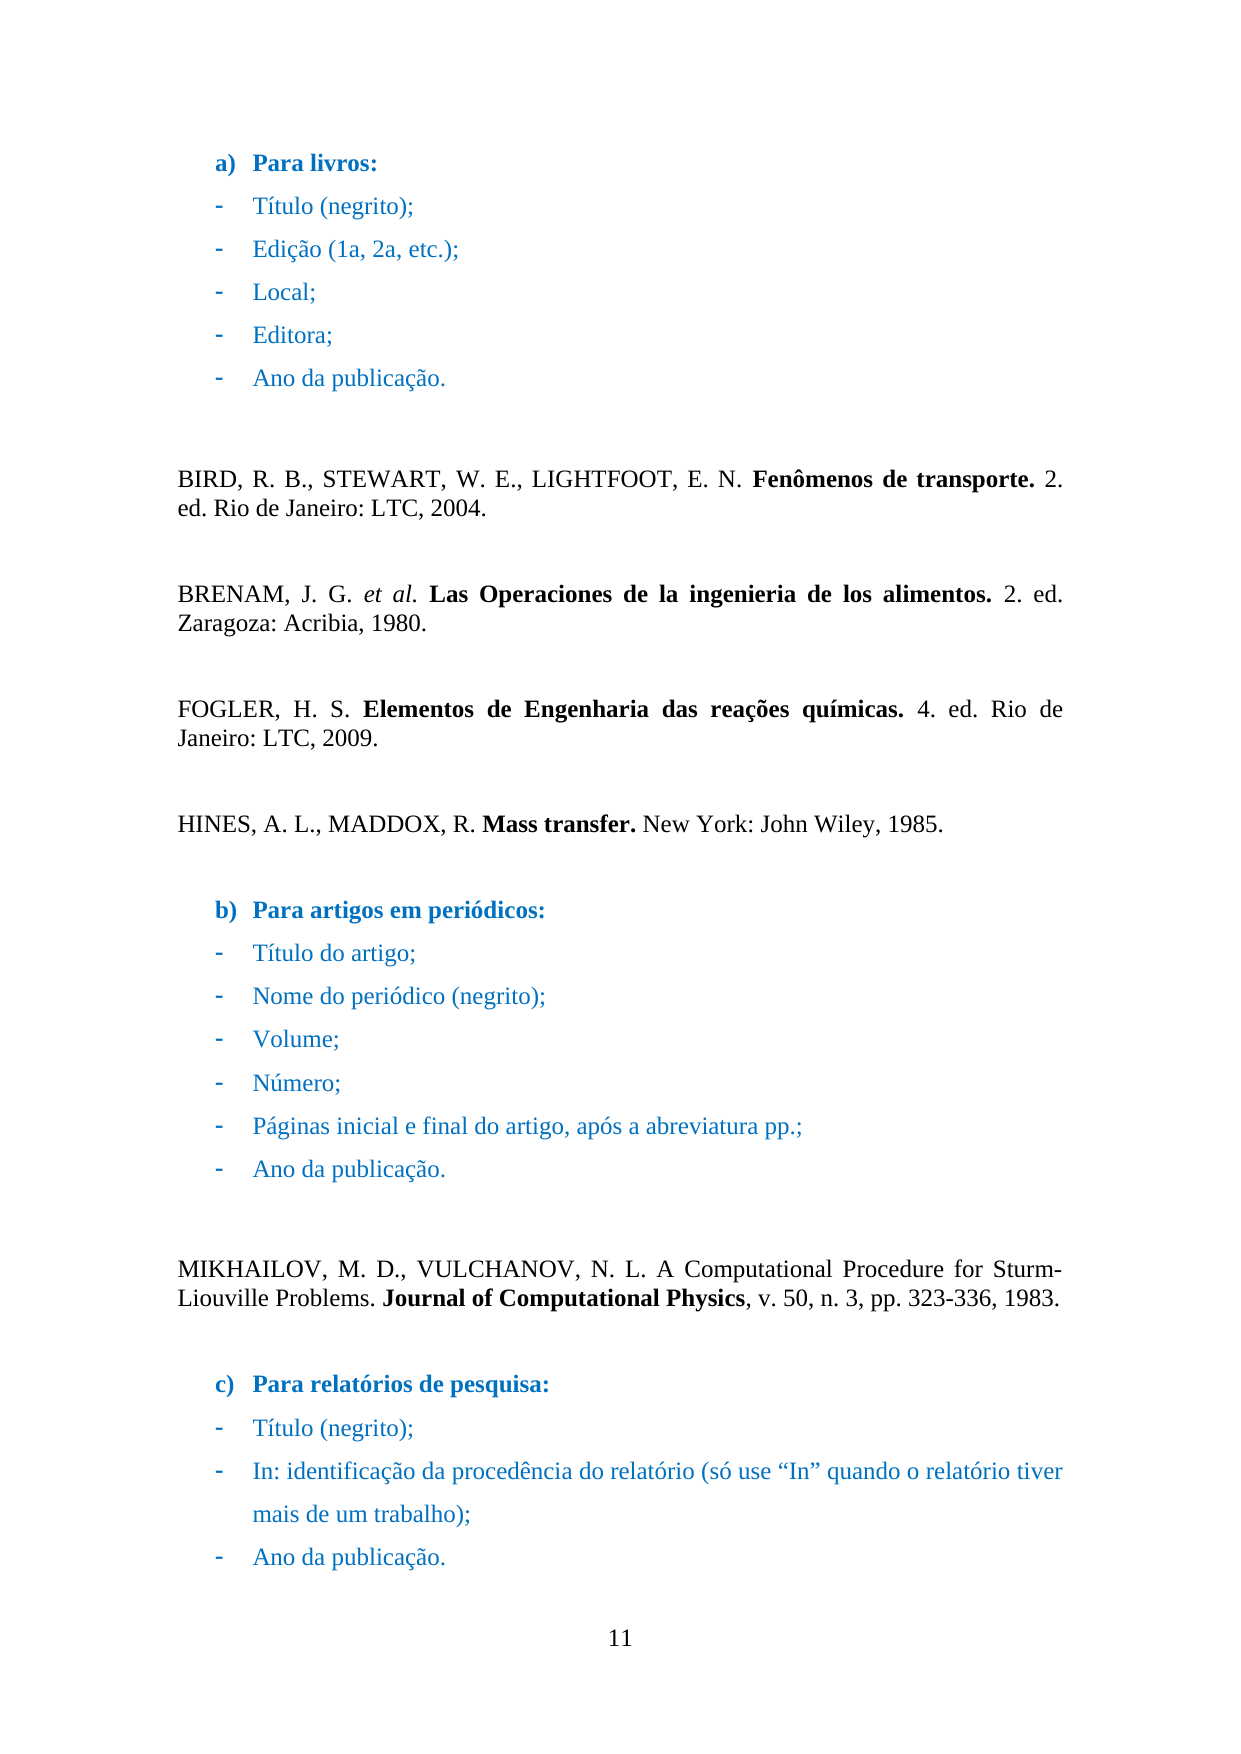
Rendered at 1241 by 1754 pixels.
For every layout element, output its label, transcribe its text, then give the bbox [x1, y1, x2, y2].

list Ano da publicação. [215, 1154, 1063, 1183]
list Para relatórios de pesquisa: [215, 1369, 1063, 1398]
text BIRD, R. B., STEWART, W. E., LIGHTFOOT, E. N. Fenômenos de transporte. 2. ed. Rio de Janeiro: LTC, 2004. [177, 464, 1063, 521]
list Ano da publicação. [215, 363, 1063, 392]
list Ano da publicação. [215, 1542, 1063, 1571]
list Edição (1a, 2a, etc.); [215, 234, 1063, 263]
list Local; [215, 277, 1063, 306]
list Título do artigo; [215, 938, 1063, 967]
list Editora; [215, 320, 1063, 349]
list Páginas inicial e final do artigo, após a abreviatura pp.; [215, 1111, 1063, 1139]
text MIKHAILOV, M. D., VULCHANOV, N. L. A Computational Procedure for Sturm-Liouville Problems. Journal of Computational Physics, v. 50, n. 3, pp. 323-336, 1983. [177, 1254, 1063, 1312]
list Título (negrito); [215, 191, 1063, 219]
list Número; [215, 1068, 1063, 1096]
list In: identificação da procedência do relatório (só use “In” quando o relatório tiver mais de um trabalho); [215, 1456, 1063, 1528]
text HINES, A. L., MADDOX, R. Mass transfer. New York: John Wiley, 1985. [177, 809, 1063, 838]
list Título (negrito); [215, 1413, 1063, 1441]
list Nome do periódico (negrito); [215, 981, 1063, 1010]
list Para livros: [215, 148, 1063, 176]
text BRENAM, J. G. et al. Las Operaciones de la ingenieria de los alimentos. 2. ed. Zaragoza: Acribia, 1980. [177, 579, 1063, 636]
list Volume; [215, 1024, 1063, 1053]
text FOGLER, H. S. Elementos de Engenharia das reações químicas. 4. ed. Rio de Janeiro: LTC, 2009. [177, 694, 1063, 751]
list Para artigos em periódicos: [215, 895, 1063, 924]
